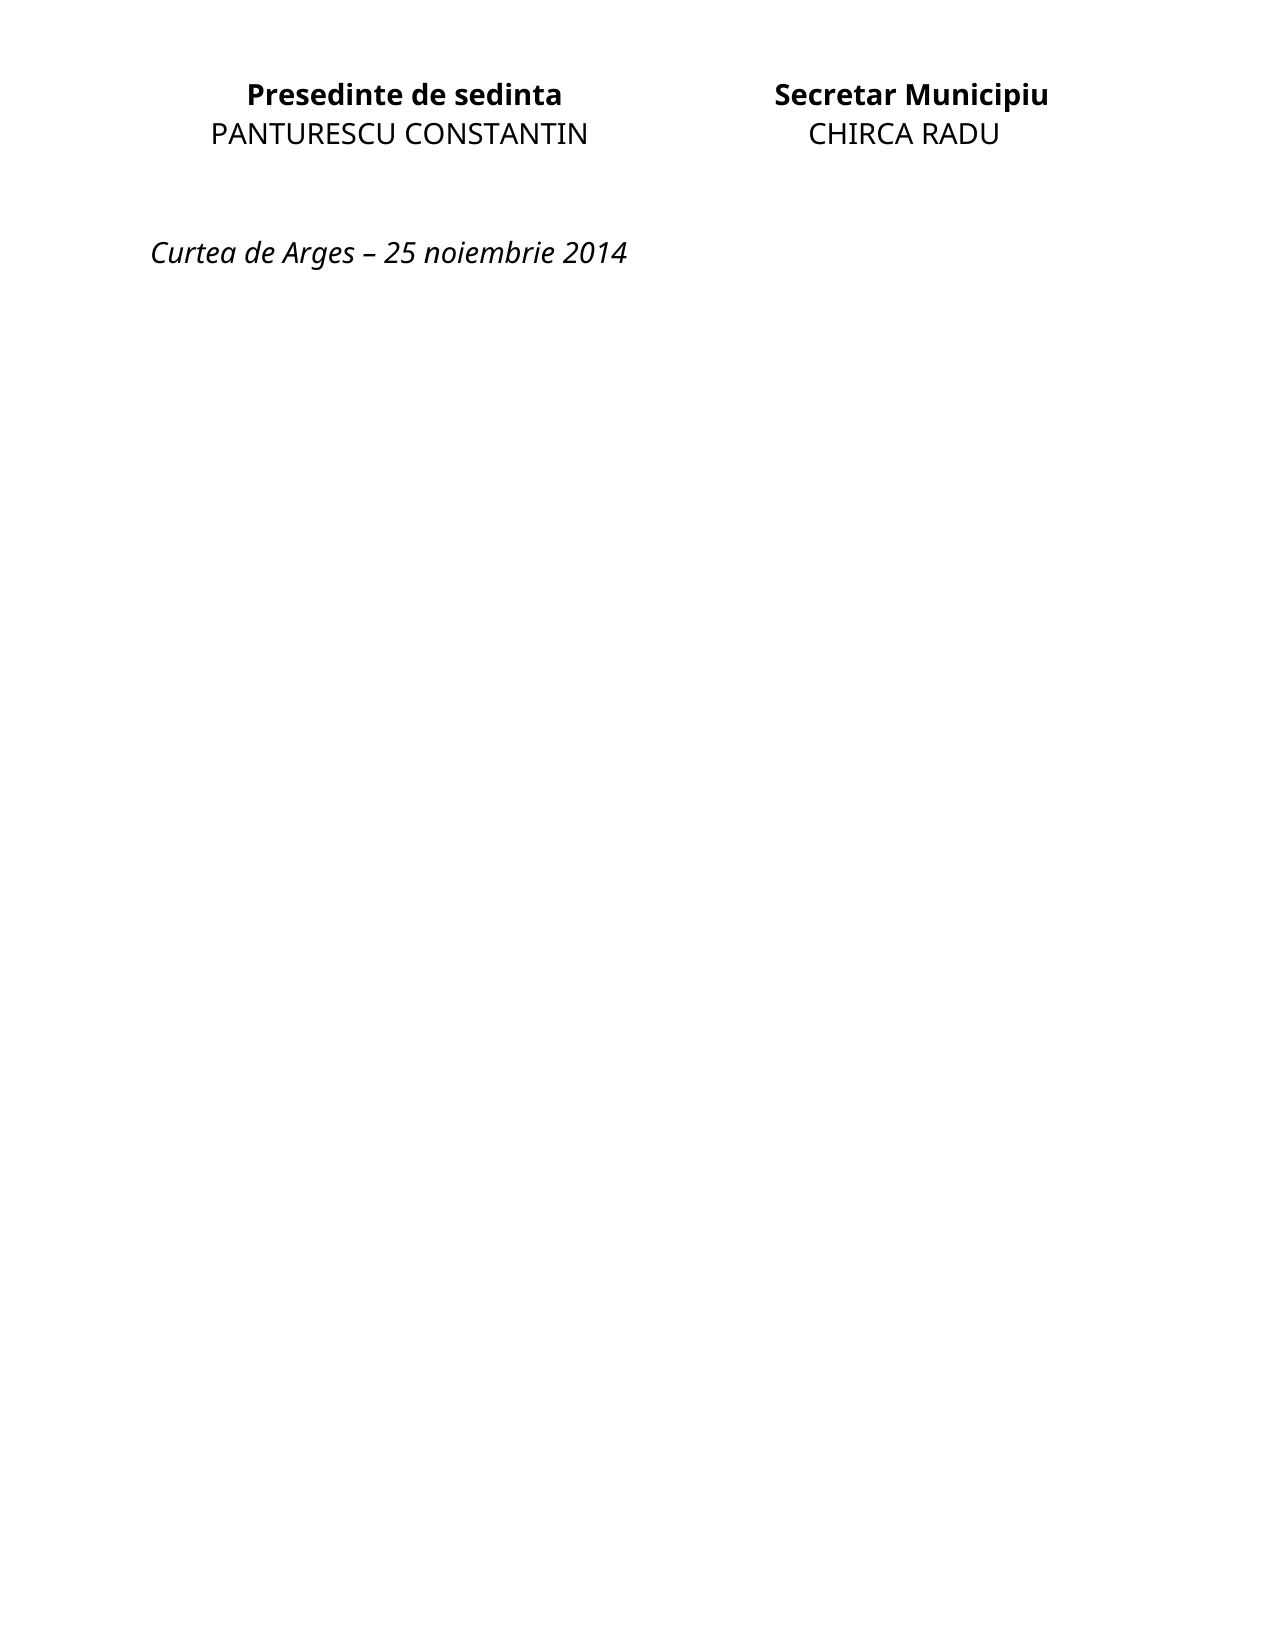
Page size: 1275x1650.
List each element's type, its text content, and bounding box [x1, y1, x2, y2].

text Curtea de Arges – 25 noiembrie 2014 [150, 233, 1125, 272]
text Presedinte de sedinta Secretar Municipiu [150, 74, 1125, 113]
text PANTURESCU CONSTANTIN CHIRCA RADU [150, 113, 1125, 153]
